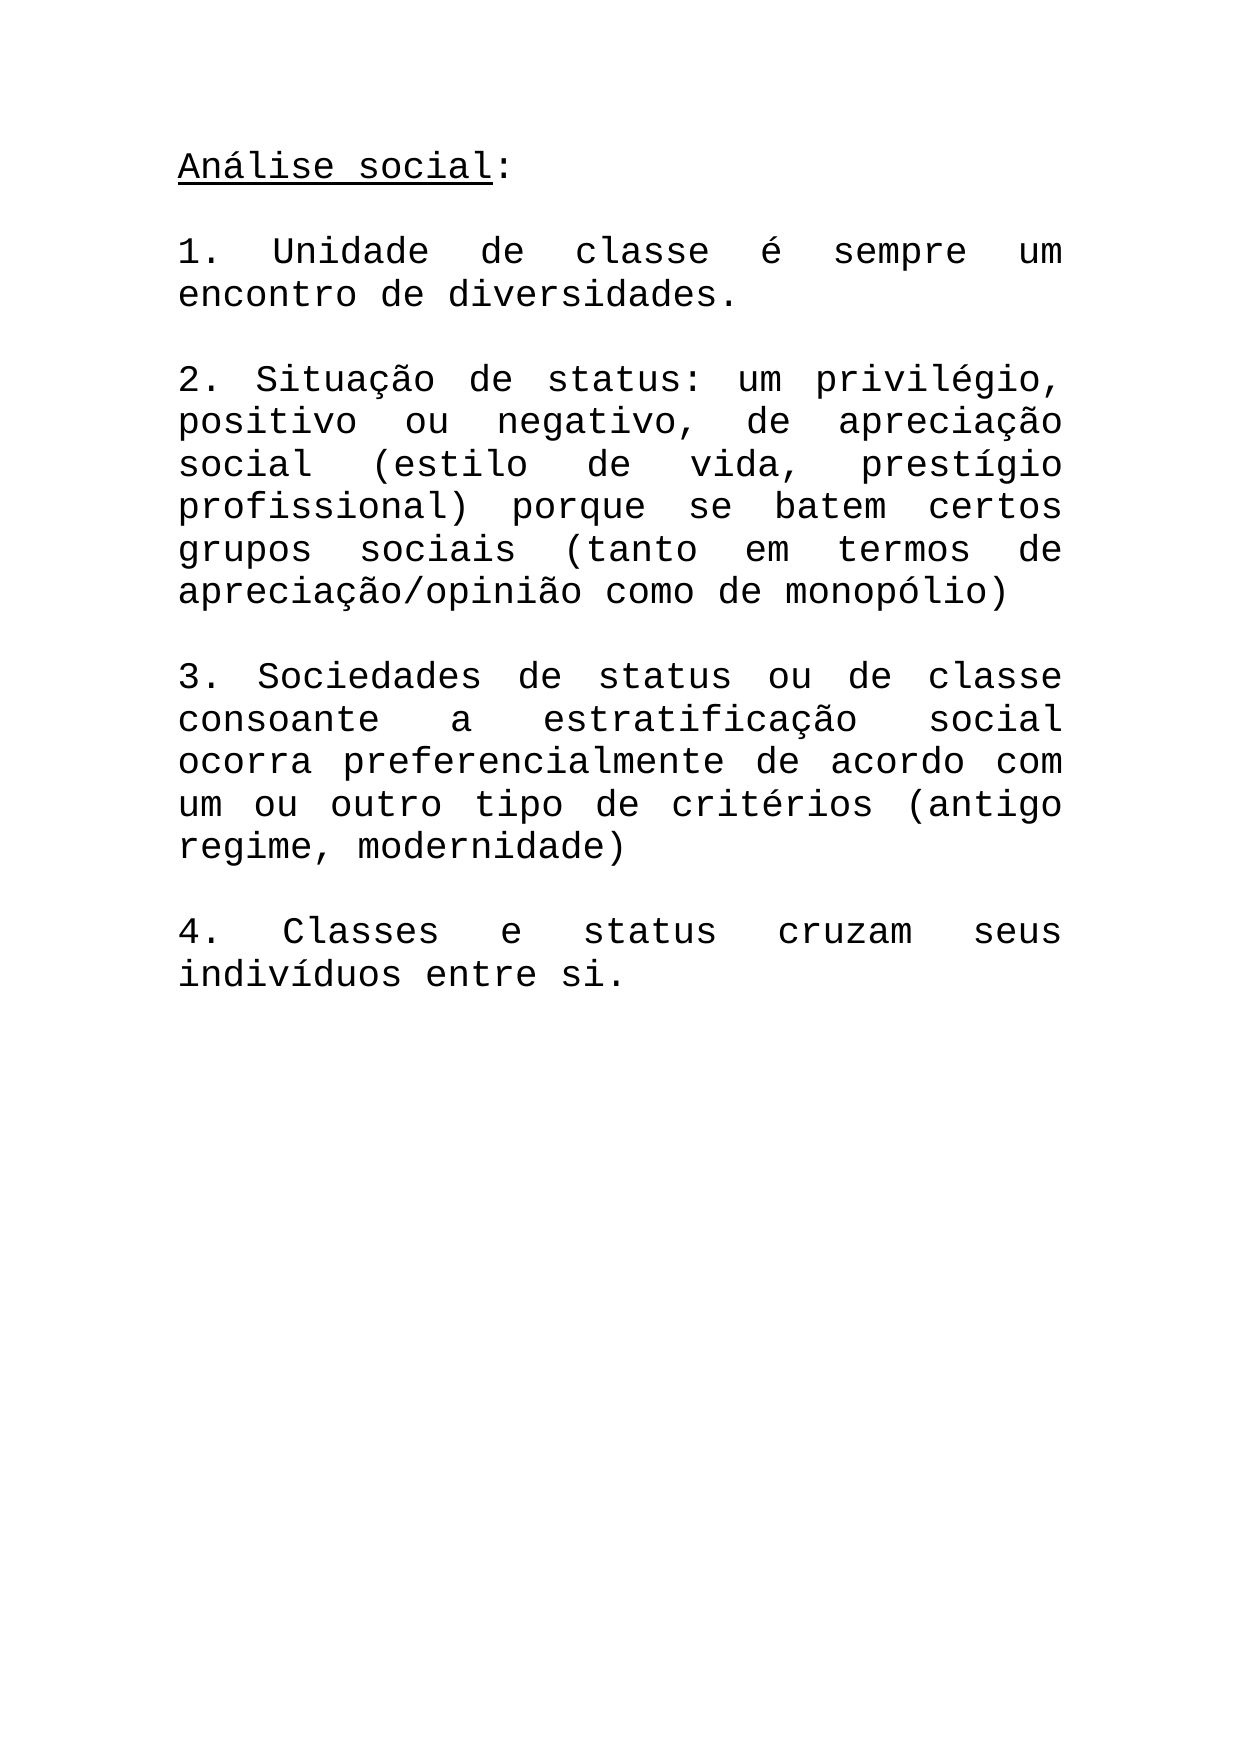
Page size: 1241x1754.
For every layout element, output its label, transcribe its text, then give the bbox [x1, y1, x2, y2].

text 3. Sociedades de status ou de classe consoante a estratificação social ocorra preferencialmente de acordo com um ou outro tipo de critérios (antigo regime, modernidade) [177, 658, 1063, 870]
text 4. Classes e status cruzam seus indivíduos entre si. [177, 913, 1063, 998]
text 2. Situação de status: um privilégio, positivo ou negativo, de apreciação social (estilo de vida, prestígio profissional) porque se batem certos grupos sociais (tanto em termos de apreciação/opinião como de monopólio) [177, 360, 1063, 615]
text Análise social: [177, 148, 1063, 190]
text 1. Unidade de classe é sempre um encontro de diversidades. [177, 233, 1063, 318]
